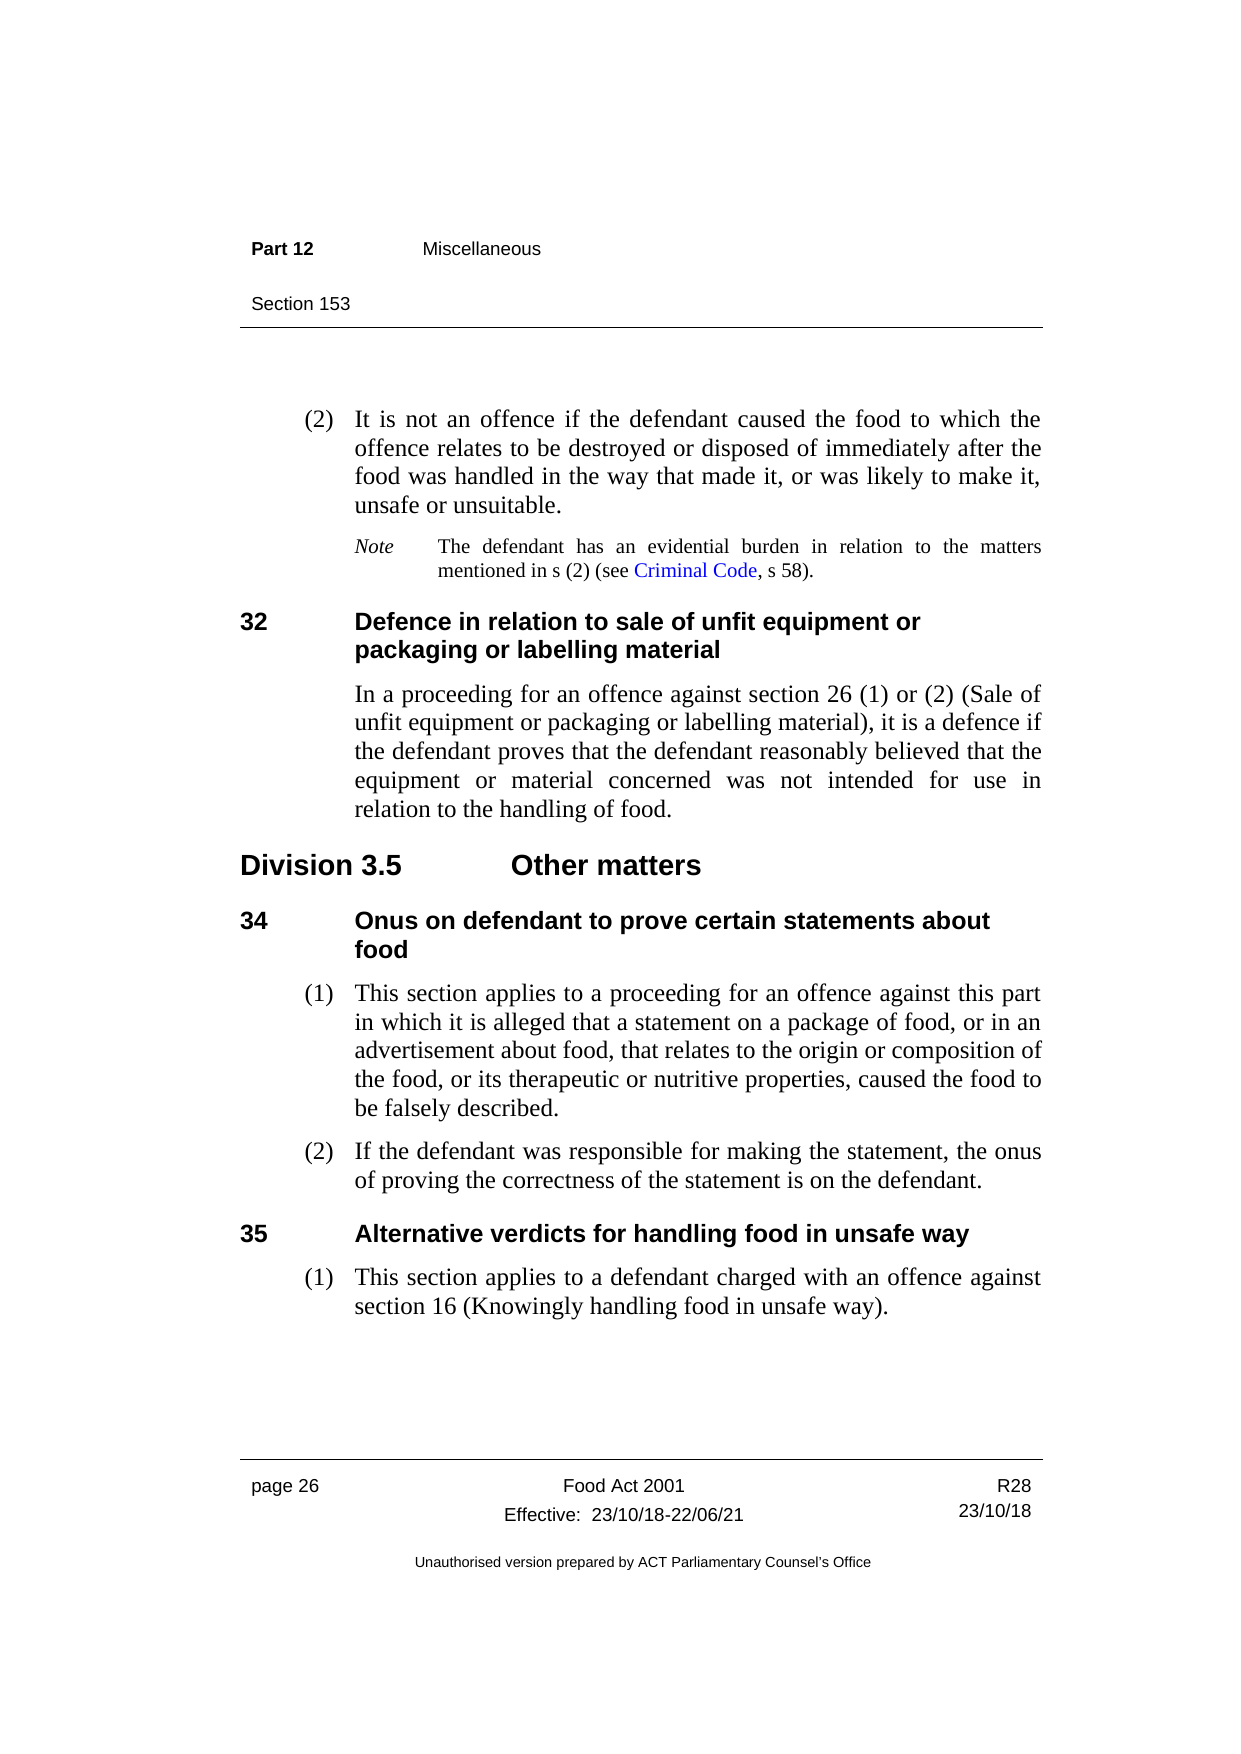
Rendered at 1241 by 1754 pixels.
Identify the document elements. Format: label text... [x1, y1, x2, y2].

text 32 Defence in relation to sale of unfit equipment or packaging or labelling material [240, 607, 1042, 664]
text Division 3.5 Other matters [240, 847, 1042, 881]
text Note The defendant has an evidential burden in relation to the matters mentioned in s (2) (see Criminal Code, s 58). [354, 533, 1042, 582]
text In a proceeding for an offence against section 26 (1) or (2) (Sale of unfit equipment or packaging or labelling material), it is a defence if the defendant proves that the defendant reasonably believed that the equipment or material concerned was not intended for use in relation to the handling of food. [354, 679, 1042, 822]
text 35 Alternative verdicts for handling food in unsafe way [240, 1219, 1042, 1248]
text (2) If the defendant was responsible for making the statement, the onus of proving the correctness of the statement is on the defendant. [240, 1136, 1042, 1194]
text (1) This section applies to a defendant charged with an offence against section 16 (Knowingly handling food in unsafe way). [240, 1262, 1042, 1320]
text 34 Onus on defendant to prove certain statements about food [240, 906, 1042, 963]
text (1) This section applies to a proceeding for an offence against this part in which it is alleged that a statement on a package of food, or in an advertisement about food, that relates to the origin or composition of the food, or its therapeutic or nutritive properties, caused the food to be falsely described. [240, 978, 1042, 1122]
text (2) It is not an offence if the defendant caused the food to which the offence relates to be destroyed or disposed of immediately after the food was handled in the way that made it, or was likely to make it, unsafe or unsuitable. [240, 404, 1042, 519]
